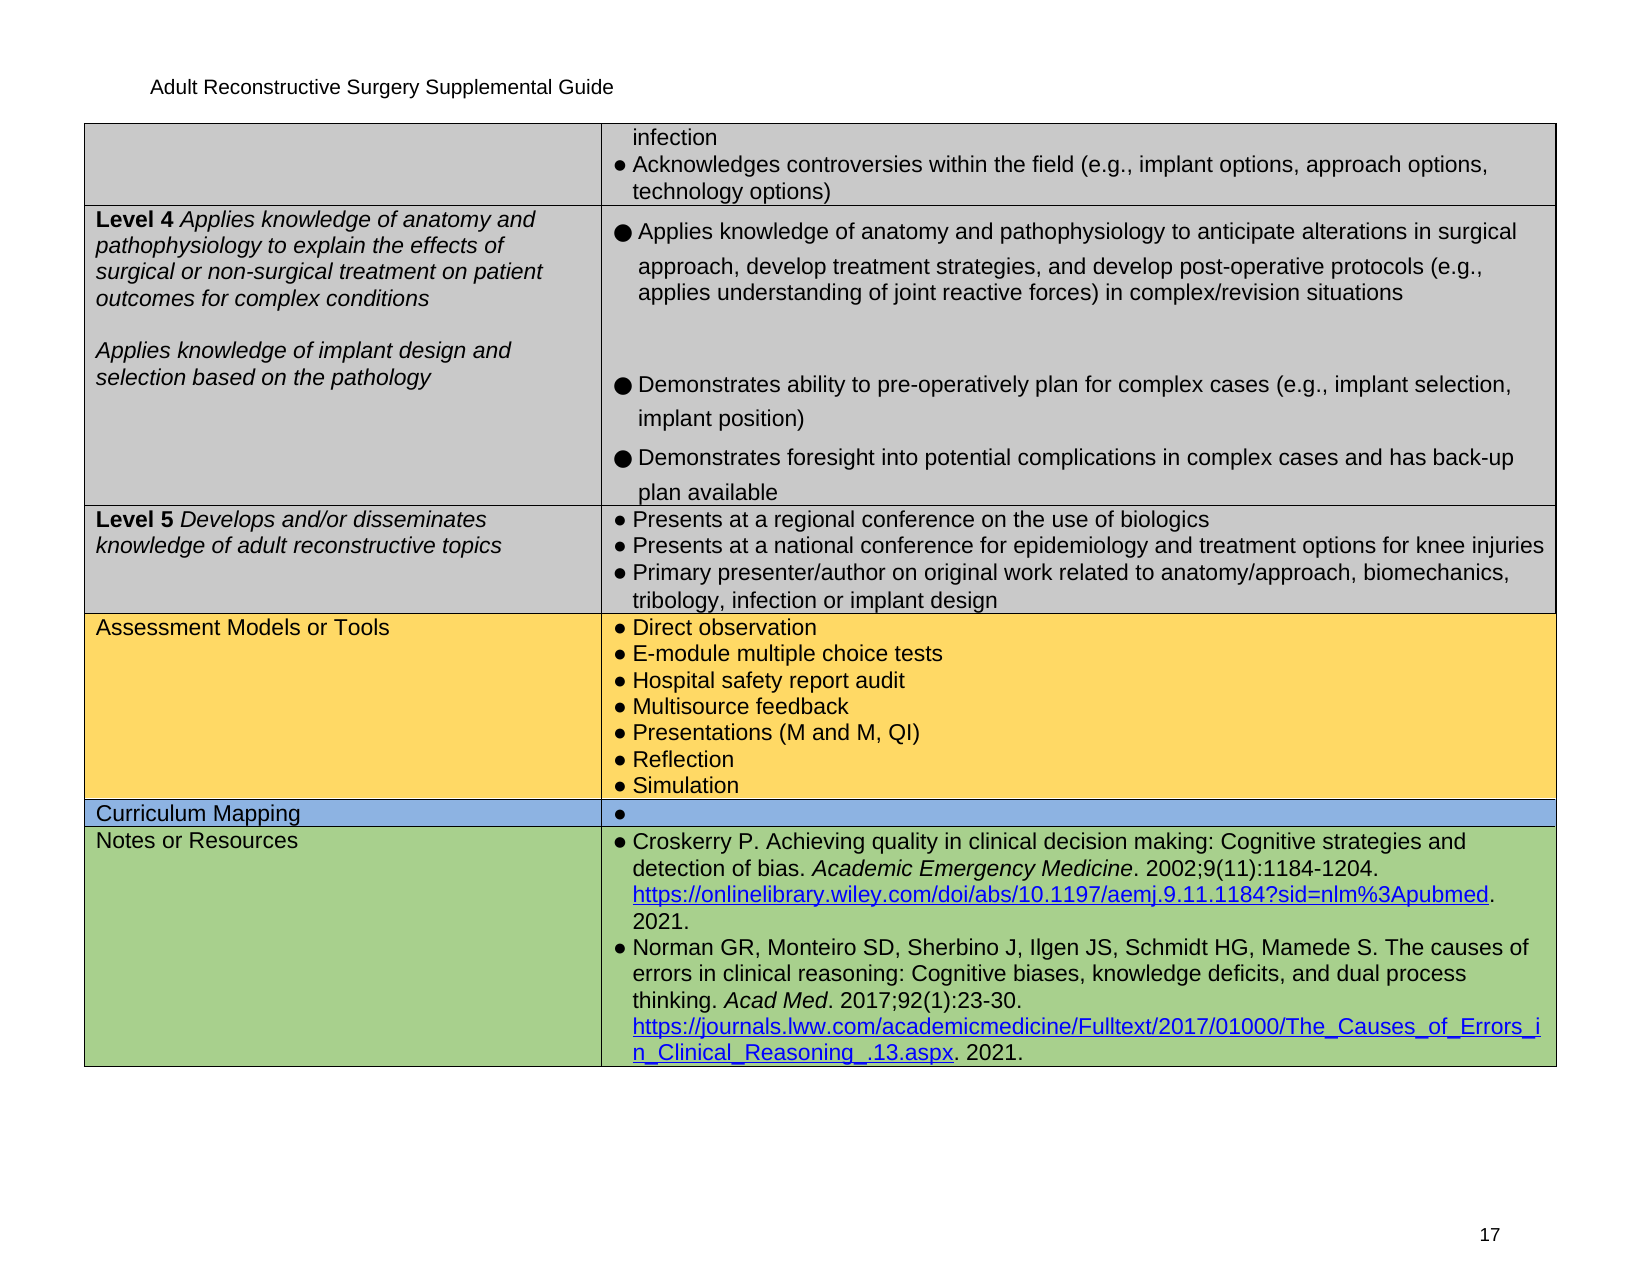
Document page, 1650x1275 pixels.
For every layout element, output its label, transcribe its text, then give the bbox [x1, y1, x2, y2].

table_cell Applies knowledge of anatomy and pathophysiology to anticipate alterations in surgical approach, develop treatment strategies, and develop post-operative protocols (e.g., applies understanding of joint reactive forces) in complex/revision situations Demonstrates ability to pre-operatively plan for complex cases (e.g., implant selection, implant position) Demonstrates foresight into potential complications in complex cases and has back-up plan available [602, 206, 1555, 505]
table_cell Level 4 Applies knowledge of anatomy and pathophysiology to explain the effects of surgical or non-surgical treatment on patient outcomes for complex conditions Applies knowledge of implant design and selection based on the pathology [85, 206, 601, 505]
table_cell Assessment Models or Tools [85, 614, 601, 798]
table_cell Notes or Resources [85, 827, 601, 1066]
table_cell Level 5 Develops and/or disseminates knowledge of adult reconstructive topics [85, 506, 601, 613]
table_cell Croskerry P. Achieving quality in clinical decision making: Cognitive strategies and detection of bias. Academic Emergency Medicine. 2002;9(11):1184-1204. https://onlinelibrary.wiley.com/doi/abs/10.1197/aemj.9.11.1184?sid=nlm%3Apubmed. 2021. Norman GR, Monteiro SD, Sherbino J, Ilgen JS, Schmidt HG, Mamede S. The causes of errors in clinical reasoning: Cognitive biases, knowledge deficits, and dual process thinking. Acad Med. 2017;92(1):23-30. https://journals.lww.com/academicmedicine/Fulltext/2017/01000/The_Causes_of_Errors_in_Clinical_Reasoning_.13.aspx. 2021. [602, 826, 1556, 1066]
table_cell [602, 124, 1555, 205]
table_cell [85, 124, 601, 205]
table_cell Presents at a regional conference on the use of biologics Presents at a national conference for epidemiology and treatment options for knee injuries Primary presenter/author on original work related to anatomy/approach, biomechanics, tribology, infection or implant design [602, 506, 1555, 613]
table_cell Curriculum Mapping [85, 800, 601, 826]
table_cell Direct observation E-module multiple choice tests Hospital safety report audit Multisource feedback Presentations (M and M, QI) Reflection Simulation [602, 614, 1556, 798]
table_cell [602, 799, 1556, 826]
